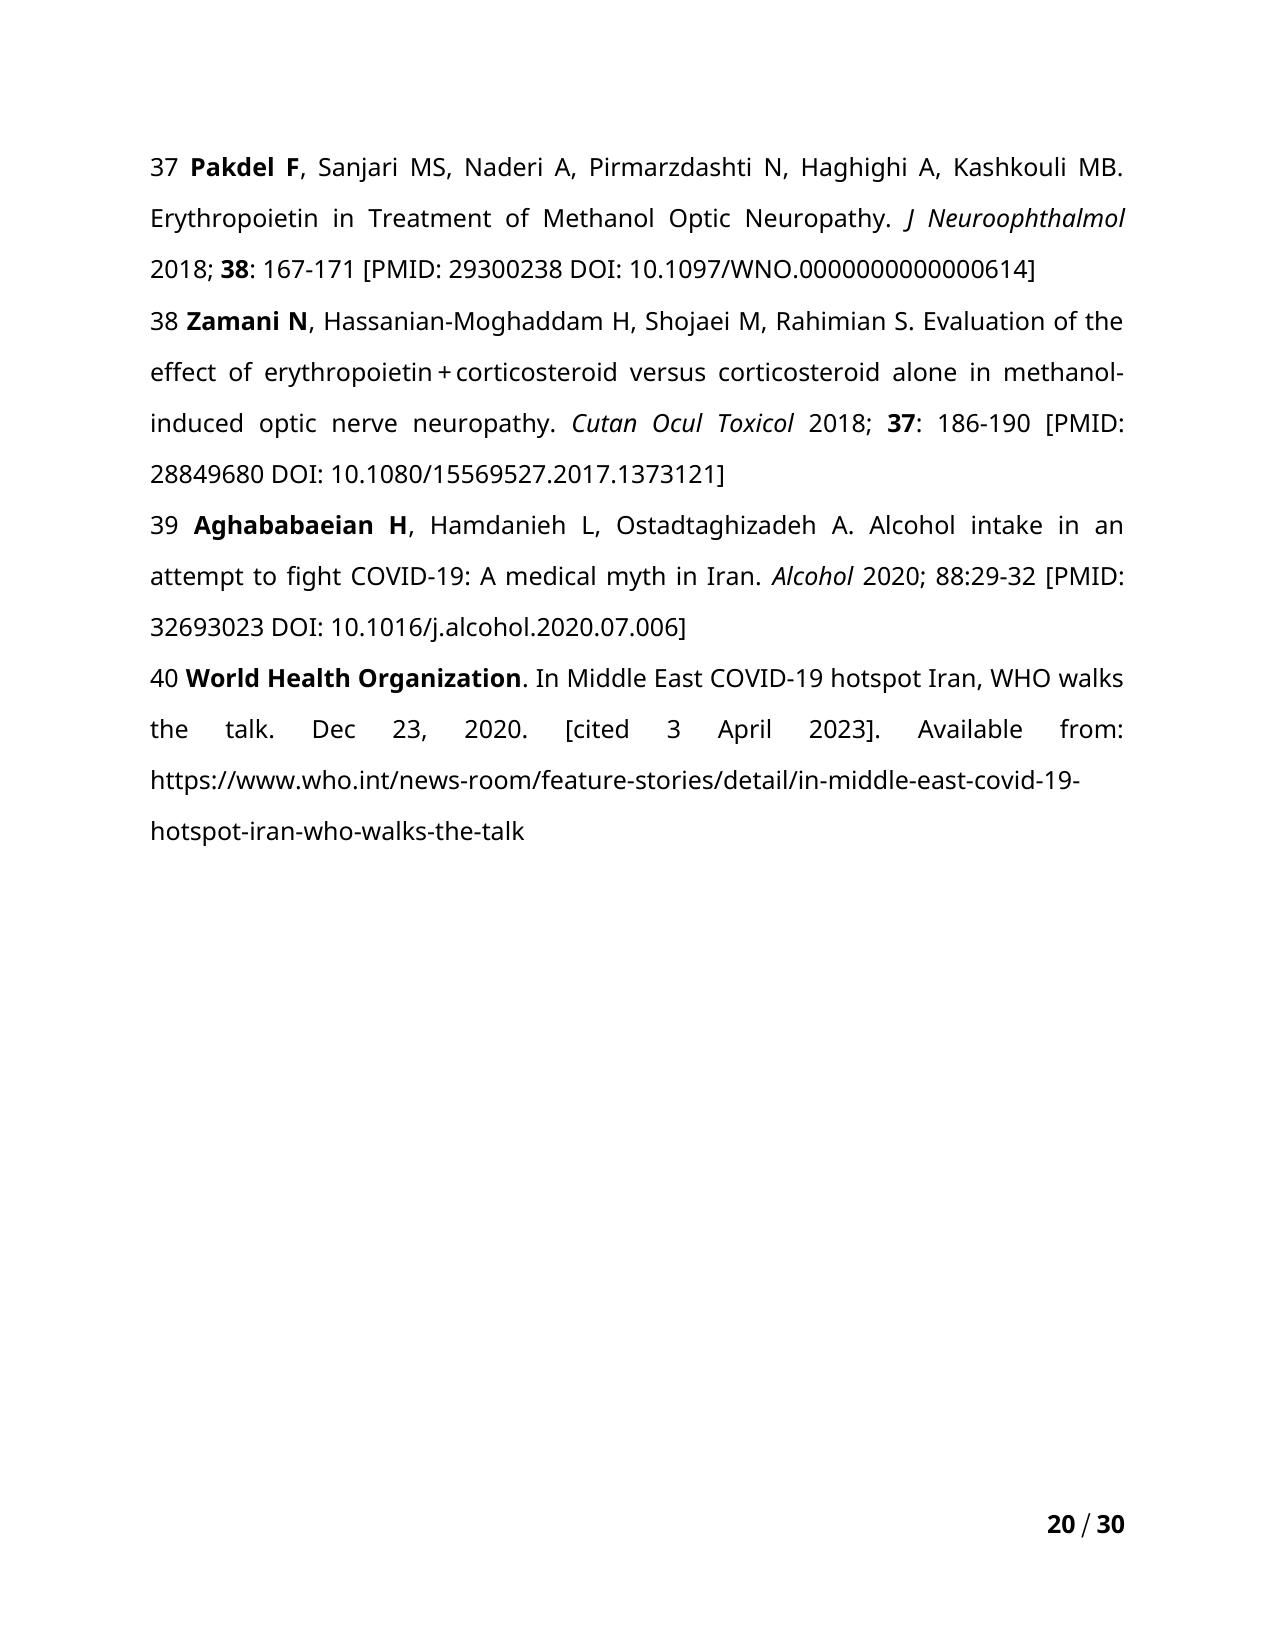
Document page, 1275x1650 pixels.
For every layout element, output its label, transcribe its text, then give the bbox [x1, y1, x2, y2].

text 39 Aghababaeian H, Hamdanieh L, Ostadtaghizadeh A. Alcohol intake in an attempt to fight COVID-19: A medical myth in Iran. Alcohol 2020; 88:29-32 [PMID: 32693023 DOI: 10.1016/j.alcohol.2020.07.006] [150, 507, 1125, 643]
text 37 Pakdel F, Sanjari MS, Naderi A, Pirmarzdashti N, Haghighi A, Kashkouli MB. Erythropoietin in Treatment of Methanol Optic Neuropathy. J Neuroophthalmol 2018; 38: 167-171 [PMID: 29300238 DOI: 10.1097/WNO.0000000000000614] [150, 150, 1125, 286]
text 38 Zamani N, Hassanian-Moghaddam H, Shojaei M, Rahimian S. Evaluation of the effect of erythropoietin + corticosteroid versus corticosteroid alone in methanol-induced optic nerve neuropathy. Cutan Ocul Toxicol 2018; 37: 186-190 [PMID: 28849680 DOI: 10.1080/15569527.2017.1373121] [150, 303, 1125, 490]
text 40 World Health Organization. In Middle East COVID-19 hotspot Iran, WHO walks the talk. Dec 23, 2020. [cited 3 April 2023]. Available from: https://www.who.int/news-room/feature-stories/detail/in-middle-east-covid-19-hotspot-iran-who-walks-the-talk [150, 660, 1125, 848]
